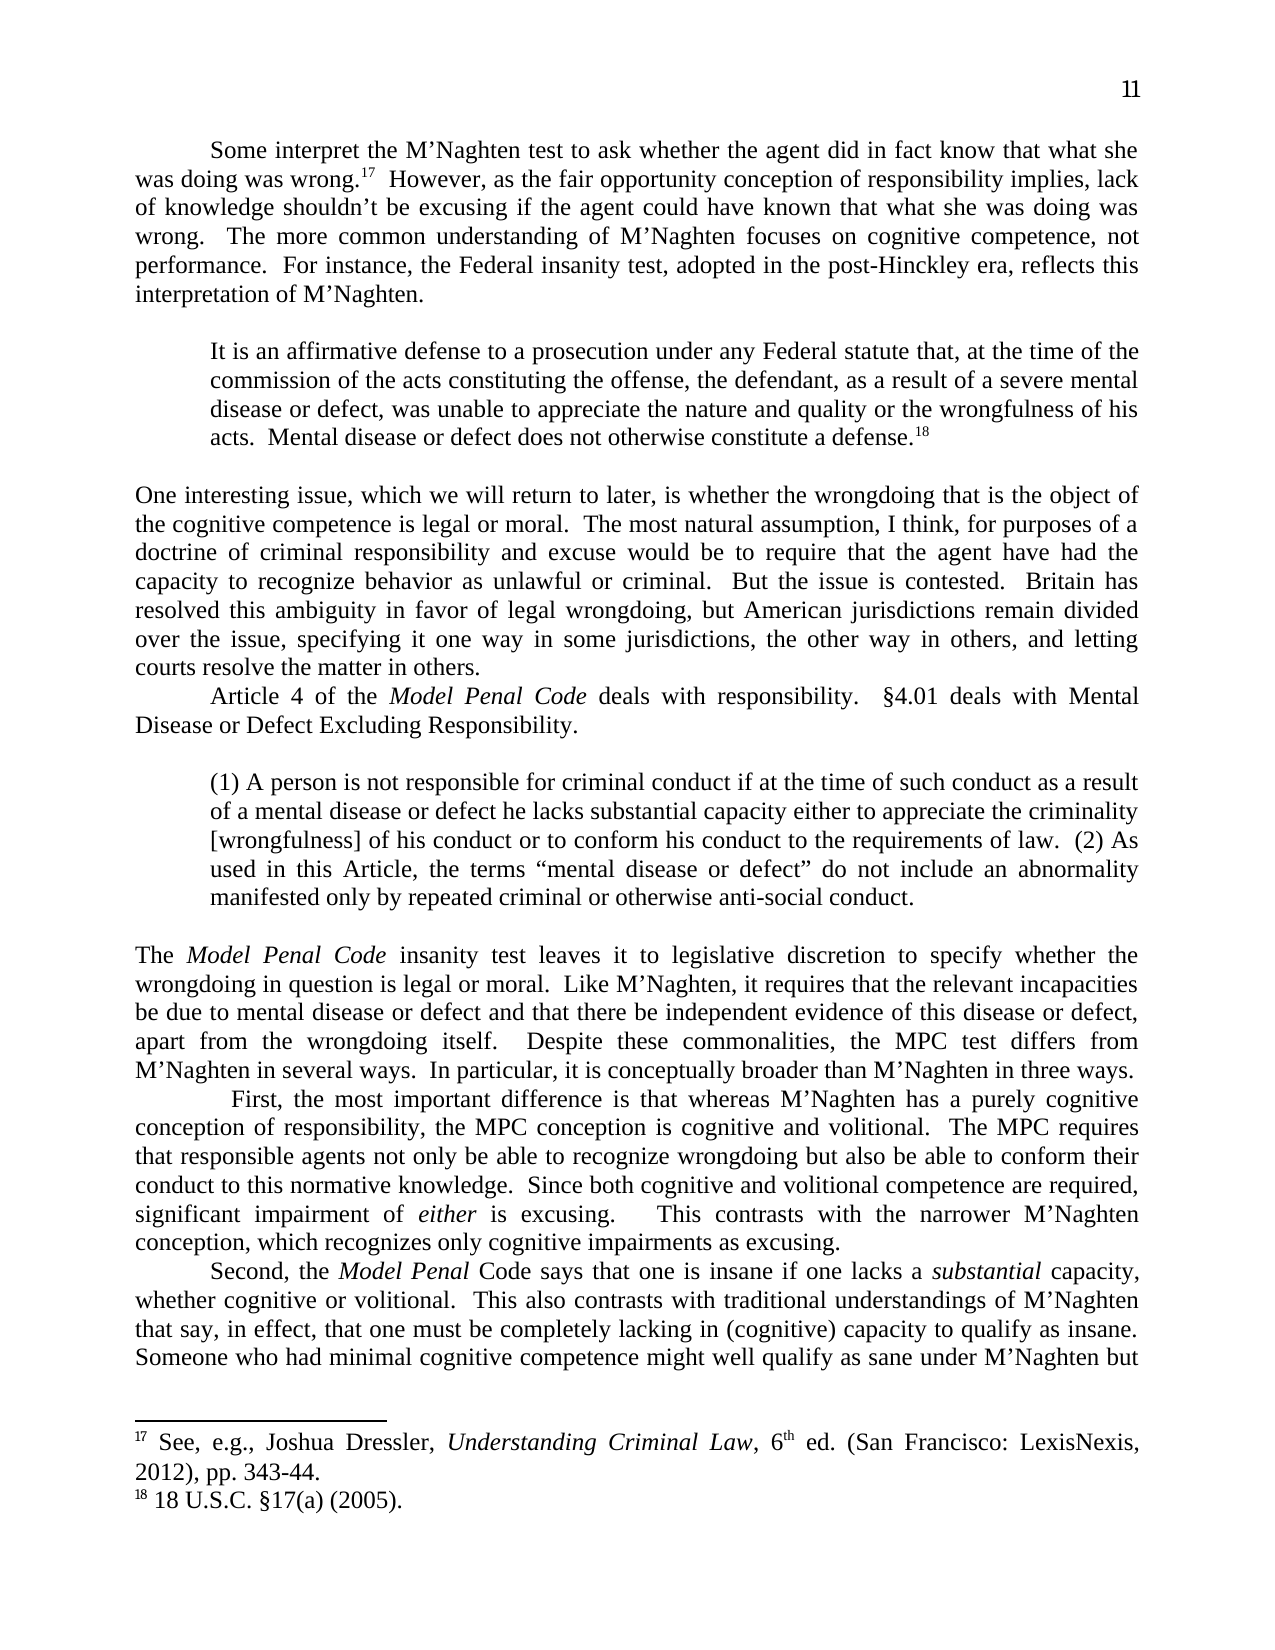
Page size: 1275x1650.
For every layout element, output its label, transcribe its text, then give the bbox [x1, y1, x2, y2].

text (1) A person is not responsible for criminal conduct if at the time of such conduct as a result of a mental disease or defect he lacks substantial capacity either to appreciate the criminality [wrongfulness] of his conduct or to conform his conduct to the requirements of law. (2) As used in this Article, the terms “mental disease or defect” do not include an abnormality manifested only by repeated criminal or otherwise anti-social conduct. [210, 767, 1140, 911]
text It is an affirmative defense to a prosecution under any Federal statute that, at the time of the commission of the acts constituting the offense, the defendant, as a result of a severe mental disease or defect, was unable to appreciate the nature and quality or the wrongfulness of his acts. Mental disease or defect does not otherwise constitute a defense. [210, 336, 1140, 451]
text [135, 1256, 1140, 1371]
text Article 4 of the Model Penal Code deals with responsibility. §4.01 deals with Mental Disease or Defect Excluding Responsibility. [135, 681, 1140, 739]
text One interesting issue, which we will return to later, is whether the wrongdoing that is the object of the cognitive competence is legal or moral. The most natural assumption, I think, for purposes of a doctrine of criminal responsibility and excuse would be to require that the agent have had the capacity to recognize behavior as unlawful or criminal. But the issue is contested. Britain has resolved this ambiguity in favor of legal wrongdoing, but American jurisdictions remain divided over the issue, specifying it one way in some jurisdictions, the other way in others, and letting courts resolve the matter in others. [135, 480, 1140, 681]
text First, the most important difference is that whereas M’Naghten has a purely cognitive conception of responsibility, the MPC conception is cognitive and volitional. The MPC requires that responsible agents not only be able to recognize wrongdoing but also be able to conform their conduct to this normative knowledge. Since both cognitive and volitional competence are required, significant impairment of either is excusing. This contrasts with the narrower M’Naghten conception, which recognizes only cognitive impairments as excusing. [135, 1084, 1140, 1256]
text Some interpret the M’Naghten test to ask whether the agent did in fact know that what she was doing was wrong. However, as the fair opportunity conception of responsibility implies, lack of knowledge shouldn’t be excusing if the agent could have known that what she was doing was wrong. The more common understanding of M’Naghten focuses on cognitive competence, not performance. For instance, the Federal insanity test, adopted in the post-Hinckley era, reflects this interpretation of M’Naghten. [135, 135, 1140, 307]
text The Model Penal Code insanity test leaves it to legislative discretion to specify whether the wrongdoing in question is legal or moral. Like M’Naghten, it requires that the relevant incapacities be due to mental disease or defect and that there be independent evidence of this disease or defect, apart from the wrongdoing itself. Despite these commonalities, the MPC test differs from M’Naghten in several ways. In particular, it is conceptually broader than M’Naghten in three ways. [135, 940, 1140, 1084]
